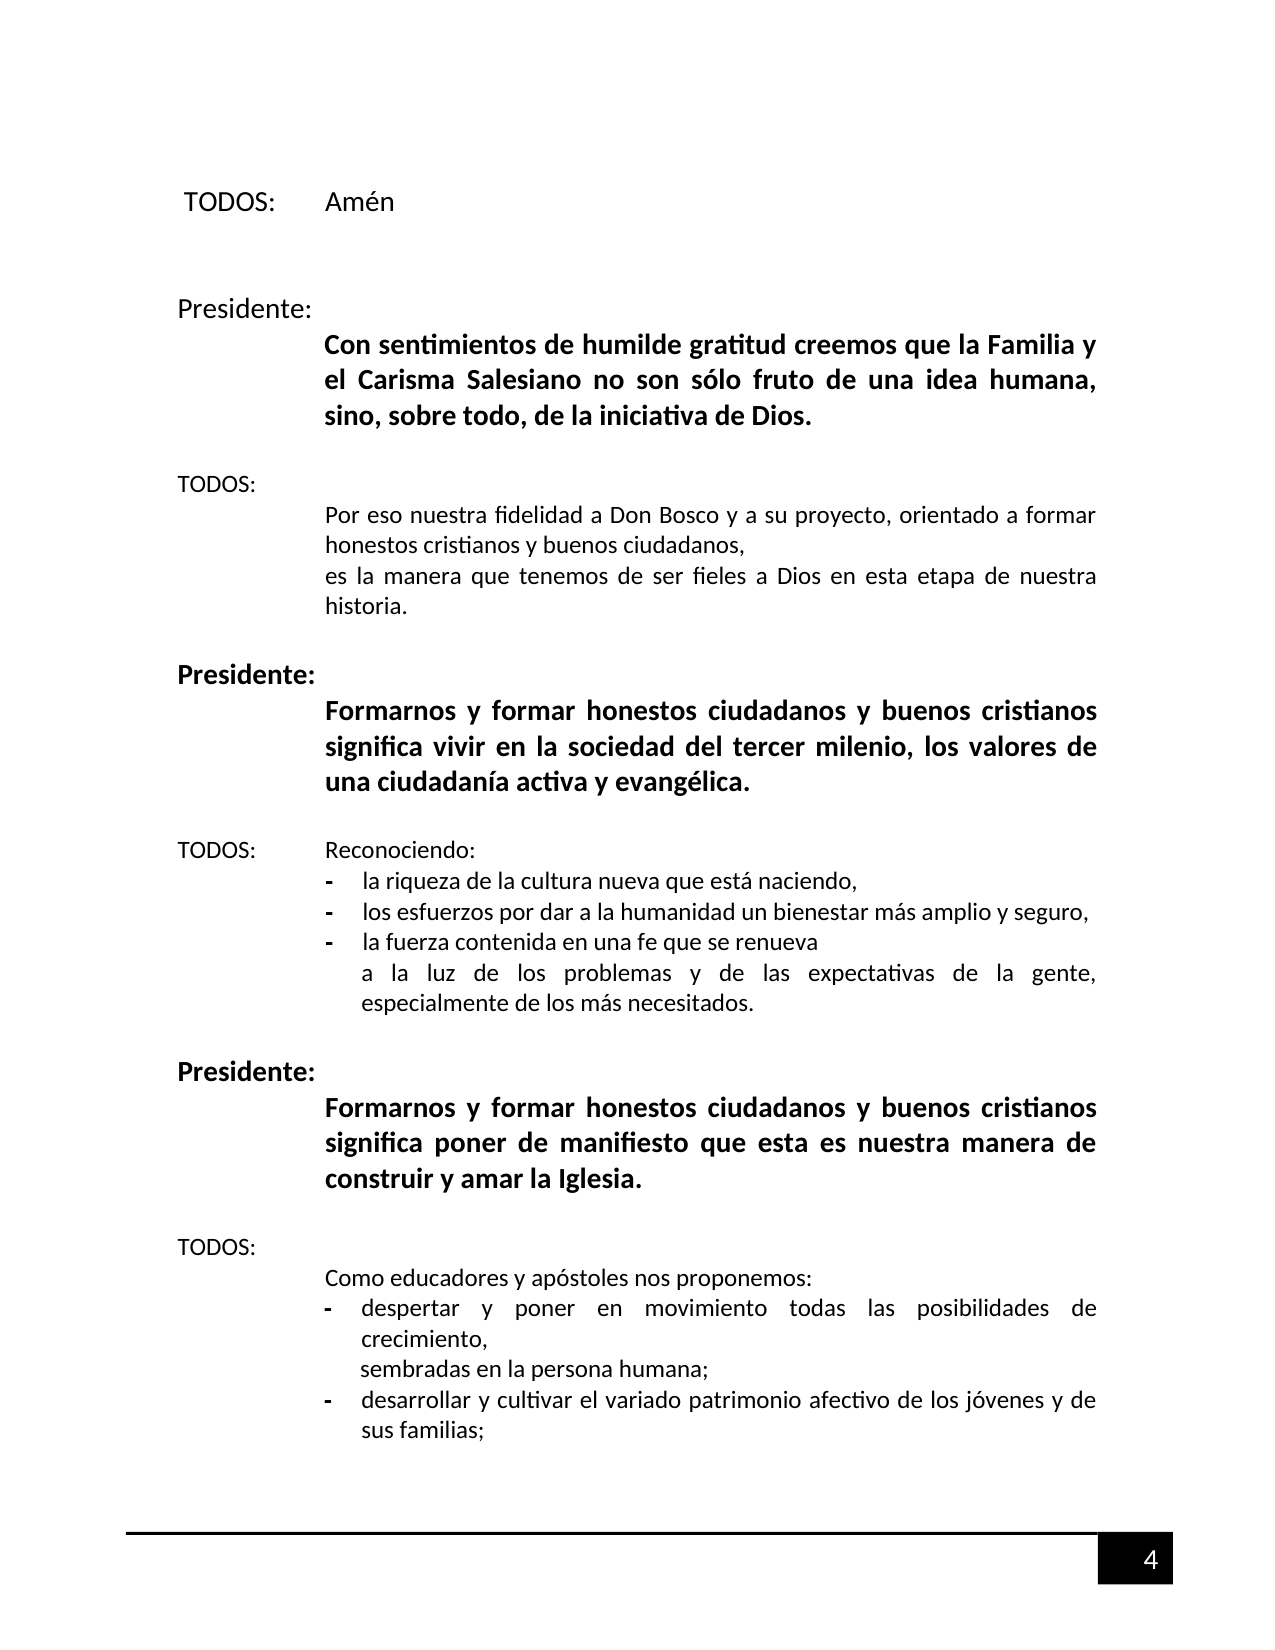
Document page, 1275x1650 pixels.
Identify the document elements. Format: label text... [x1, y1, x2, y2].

list la fuerza contenida en una fe que se renueva [325, 926, 1098, 957]
text TODOS: [177, 468, 1098, 499]
text Presidente: [177, 656, 1098, 692]
text TODOS: Reconociendo: [177, 834, 1098, 865]
text es la manera que tenemos de ser fieles a Dios en esta etapa de nuestra historia. [325, 560, 1098, 621]
text TODOS: Amén [177, 183, 1098, 219]
text sembradas en la persona humana; [360, 1353, 1098, 1384]
text a la luz de los problemas y de las expectativas de la gente, especialmente de los más necesitados. [361, 957, 1098, 1018]
text TODOS: [177, 1231, 1098, 1262]
text Por eso nuestra fidelidad a Don Bosco y a su proyecto, orientado a formar honestos cristianos y buenos ciudadanos, [325, 499, 1098, 560]
text Formarnos y formar honestos ciudadanos y buenos cristianos significa vivir en la sociedad del tercer milenio, los valores de una ciudadanía activa y evangélica. [325, 692, 1098, 799]
text Presidente: [177, 1053, 1098, 1089]
text Como educadores y apóstoles nos proponemos: [251, 1262, 1098, 1292]
list despertar y poner en movimiento todas las posibilidades de crecimiento, [323, 1292, 1098, 1353]
text Con sentimientos de humilde gratitud creemos que la Familia y el Carisma Salesiano no son sólo fruto de una idea humana, sino, sobre todo, de la iniciativa de Dios. [324, 326, 1098, 433]
list los esfuerzos por dar a la humanidad un bienestar más amplio y seguro, [325, 896, 1098, 926]
list la riqueza de la cultura nueva que está naciendo, [325, 865, 1098, 896]
text Formarnos y formar honestos ciudadanos y buenos cristianos significa poner de manifiesto que esta es nuestra manera de construir y amar la Iglesia. [325, 1089, 1098, 1196]
list desarrollar y cultivar el variado patrimonio afectivo de los jóvenes y de sus familias; [323, 1384, 1098, 1445]
text Presidente: [177, 290, 1098, 326]
